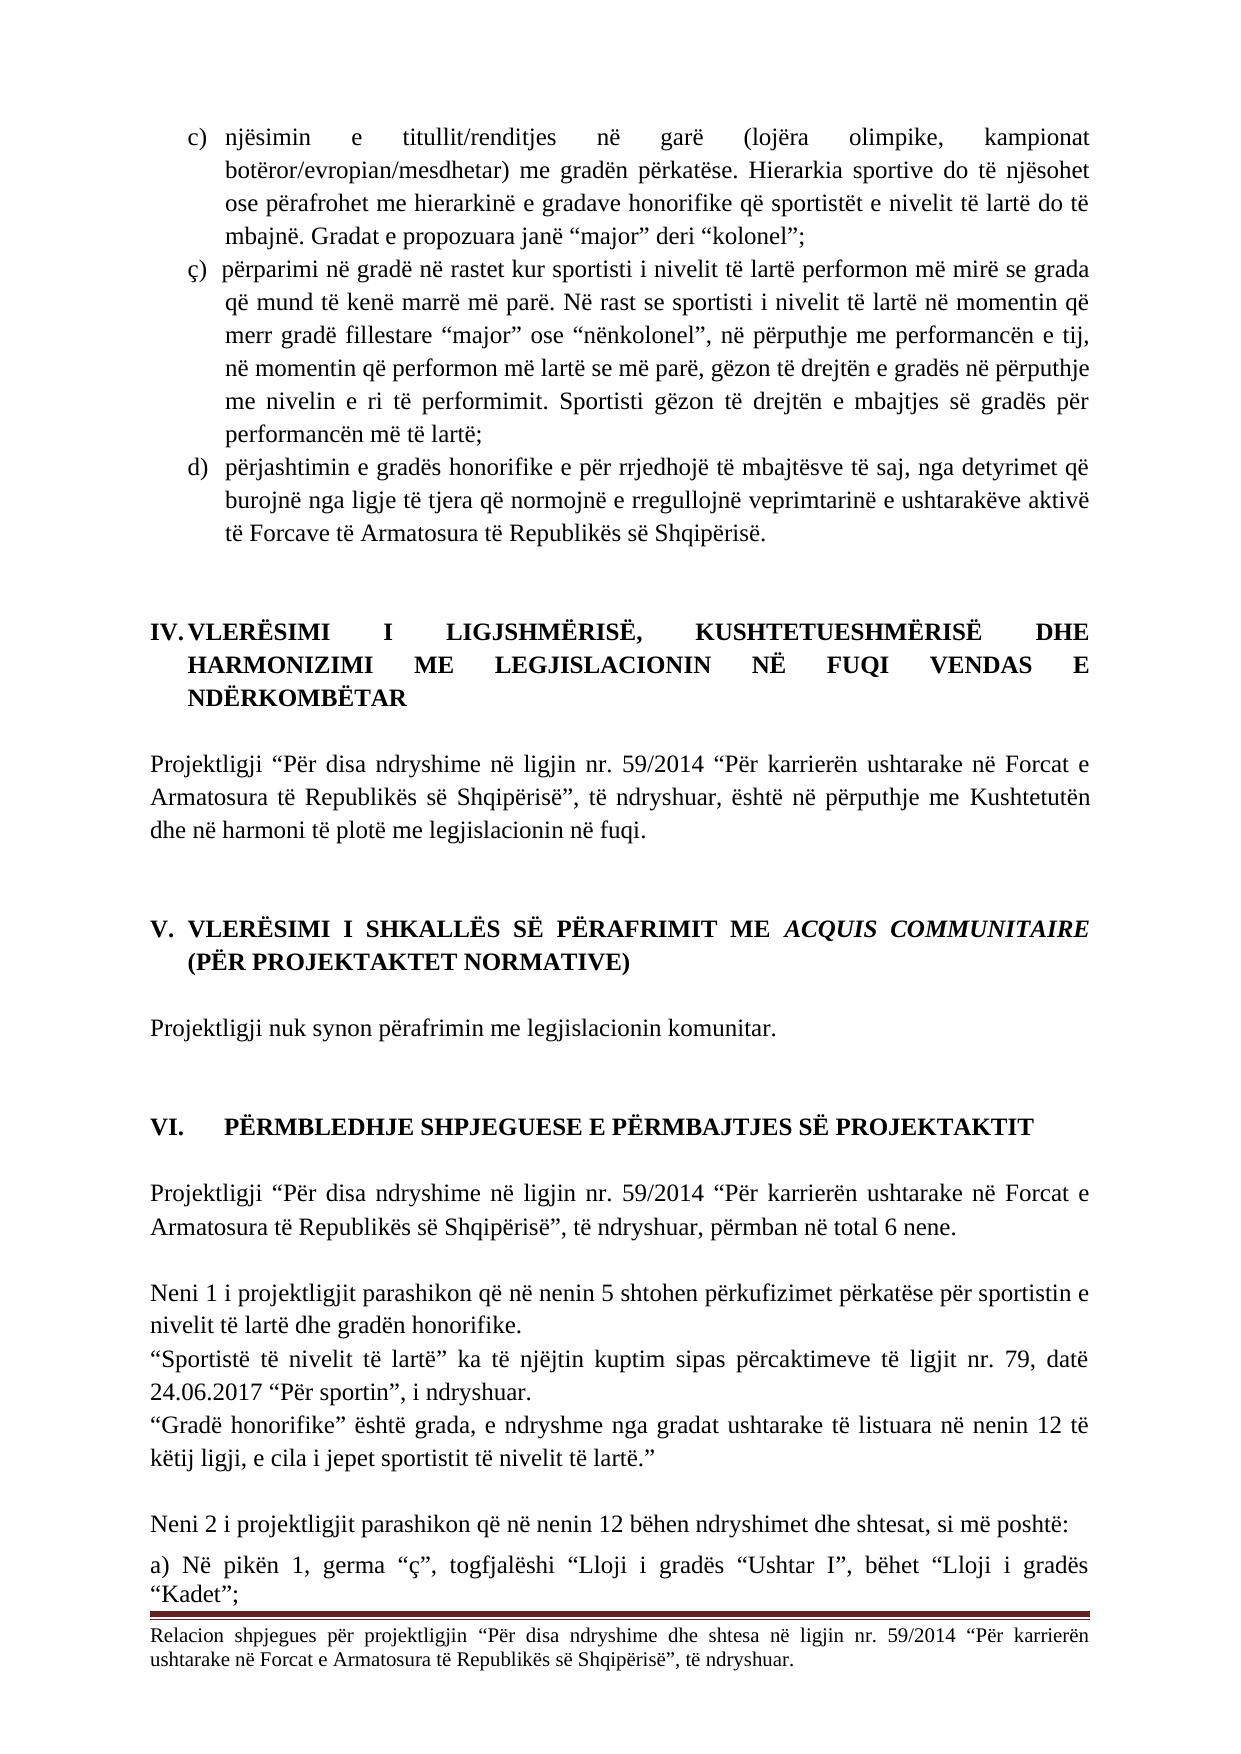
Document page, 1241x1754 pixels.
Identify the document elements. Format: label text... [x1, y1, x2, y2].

text ç) përparimi në gradë në rastet kur sportisti i nivelit të lartë performon më mirë se grada që mund të kenë marrë më parë. Në rast se sportisti i nivelit të lartë në momentin që merr gradë fillestare “major” ose “nënkolonel”, në përputhje me performancën e tij, në momentin që performon më lartë se më parë, gëzon të drejtën e gradës në përputhje me nivelin e ri të performimit. Sportisti gëzon të drejtën e mbajtjes së gradës për performancën më të lartë; [187, 254, 1090, 448]
list Projektligji “Për disa ndryshime në ligjin nr. 59/2014 “Për karrierën ushtarake në Forcat e Armatosura të Republikës së Shqipërisë”, të ndryshuar, përmban në total 6 nene. [150, 1178, 1090, 1240]
list VLERËSIMI I LIGJSHMËRISË, KUSHTETUESHMËRISË DHE HARMONIZIMI ME LEGJISLACIONIN NË FUQI VENDAS E NDËRKOMBËTAR [150, 617, 1090, 712]
list PËRMBLEDHJE SHPJEGUESE E PËRMBAJTJES SË PROJEKTAKTIT [150, 1112, 1090, 1141]
text a) Në pikën 1, germa “ç”, togfjalëshi “Lloji i gradës “Ushtar I”, bëhet “Lloji i gradës “Kadet”; [150, 1550, 1090, 1607]
text Projektligji “Për disa ndryshime në ligjin nr. 59/2014 “Për karrierën ushtarake në Forcat e Armatosura të Republikës së Shqipërisë”, të ndryshuar, është në përputhje me Kushtetutën dhe në harmoni të plotë me legjislacionin në fuqi. [150, 749, 1090, 844]
list Projektligji nuk synon përafrimin me legjislacionin komunitar. [150, 1013, 1090, 1042]
list Neni 1 i projektligjit parashikon që në nenin 5 shtohen përkufizimet përkatëse për sportistin e nivelit të lartë dhe gradën honorifike. [150, 1278, 1090, 1339]
list përjashtimin e gradës honorifike e për rrjedhojë të mbajtësve të saj, nga detyrimet që burojnë nga ligje të tjera që normojnë e rregullojnë veprimtarinë e ushtarakëve aktivë të Forcave të Armatosura të Republikës së Shqipërisë. [187, 452, 1090, 547]
text “Sportistë të nivelit të lartë” ka të njëjtin kuptim sipas përcaktimeve të ligjit nr. 79, datë 24.06.2017 “Për sportin”, i ndryshuar. [150, 1344, 1090, 1405]
list VLERËSIMI I SHKALLËS SË PËRAFRIMIT ME ACQUIS COMMUNITAIRE (PËR PROJEKTAKTET NORMATIVE) [150, 914, 1090, 976]
list “Gradë honorifike” është grada, e ndryshme nga gradat ushtarake të listuara në nenin 12 të këtij ligji, e cila i jepet sportistit të nivelit të lartë.” [150, 1410, 1090, 1471]
list njësimin e titullit/renditjes në garë (lojëra olimpike, kampionat botëror/evropian/mesdhetar) me gradën përkatëse. Hierarkia sportive do të njësohet ose përafrohet me hierarkinë e gradave honorifike që sportistët e nivelit të lartë do të mbajnë. Gradat e propozuara janë “major” deri “kolonel”; [187, 122, 1090, 250]
text Neni 2 i projektligjit parashikon që në nenin 12 bëhen ndryshimet dhe shtesat, si më poshtë: [150, 1509, 1090, 1537]
